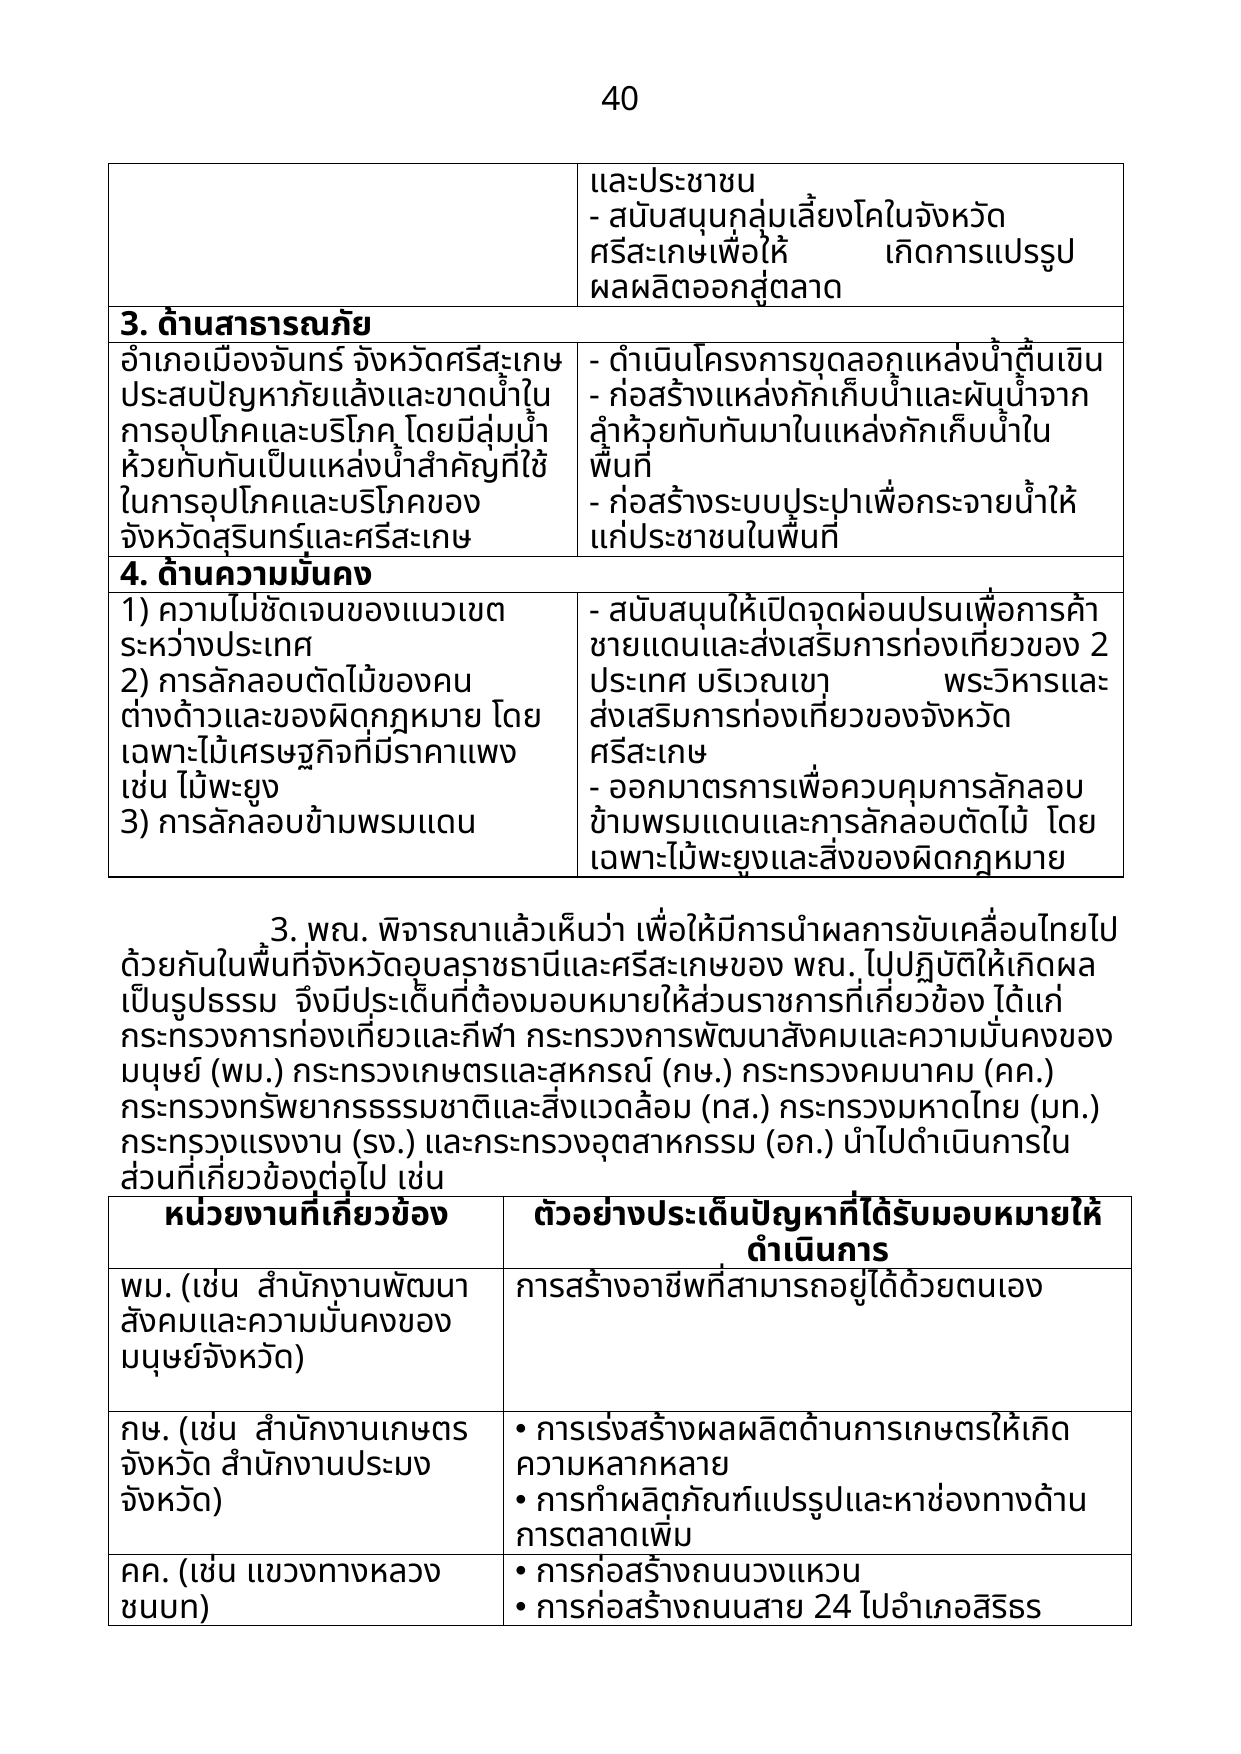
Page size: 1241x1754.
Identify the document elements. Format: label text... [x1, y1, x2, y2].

table_cell พม. (เช่น สำนักงานพัฒนาสังคมและความมั่นคงของมนุษย์จังหวัด) [109, 1269, 503, 1411]
table_cell - สนับสนุนให้เปิดจุดผ่อนปรนเพื่อการค้าชายแดนและส่งเสริมการท่องเที่ยวของ 2 ประเทศ บริเวณเขา พระวิหารและส่งเสริมการท่องเที่ยวของจังหวัด ศรีสะเกษ - ออกมาตรการเพื่อควบคุมการลักลอบข้ามพรมแดนและการลักลอบตัดไม้ โดยเฉพาะไม้พะยูงและสิ่งของผิดกฎหมาย [578, 593, 1123, 876]
table_cell อำเภอเมืองจันทร์ จังหวัดศรีสะเกษ ประสบปัญหาภัยแล้งและขาดน้ำในการอุปโภคและบริโภค โดยมีลุ่มน้ำห้วยทับทันเป็นแหล่งน้ำสำคัญที่ใช้ในการอุปโภคและบริโภคของจังหวัดสุรินทร์และศรีสะเกษ [109, 343, 577, 556]
table_cell - ดำเนินโครงการขุดลอกแหล่งน้ำตื้นเขิน - ก่อสร้างแหล่งกักเก็บน้ำและผันน้ำจากลำห้วยทับทันมาในแหล่งกักเก็บน้ำในพื้นที่ - ก่อสร้างระบบประปาเพื่อกระจายน้ำให้แก่ประชาชนในพื้นที่ [578, 343, 1123, 556]
table_header ตัวอย่างประเด็นปัญหาที่ได้รับมอบหมายให้ดำเนินการ [504, 1197, 1131, 1268]
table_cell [578, 164, 1123, 306]
table_cell 1) ความไม่ชัดเจนของแนวเขตระหว่างประเทศ 2) การลักลอบตัดไม้ของคนต่างด้าวและของผิดกฎหมาย โดยเฉพาะไม้เศรษฐกิจที่มีราคาแพง เช่น ไม้พะยูง 3) การลักลอบข้ามพรมแดน [109, 593, 577, 876]
table_cell 4. ด้านความมั่นคง [109, 557, 1123, 592]
text 3. พณ. พิจารณาแล้วเห็นว่า เพื่อให้มีการนำผลการขับเคลื่อนไทยไปด้วยกันในพื้นที่จังหวัดอุบลราชธานีและศรีสะเกษของ พณ. ไปปฏิบัติให้เกิดผลเป็นรูปธรรม จึงมีประเด็นที่ต้องมอบหมายให้ส่วนราชการที่เกี่ยวข้อง ได้แก่ กระทรวงการท่องเที่ยวและกีฬา กระทรวงการพัฒนาสังคมและความมั่นคงของมนุษย์ (พม.) กระทรวงเกษตรและสหกรณ์ (กษ.) กระทรวงคมนาคม (คค.) กระทรวงทรัพยากรธรรมชาติและสิ่งแวดล้อม (ทส.) กระทรวงมหาดไทย (มท.) กระทรวงแรงงาน (รง.) และกระทรวงอุตสาหกรรม (อก.) นำไปดำเนินการในส่วนที่เกี่ยวข้องต่อไป เช่น [120, 913, 1120, 1196]
table_header หน่วยงานที่เกี่ยวข้อง [109, 1197, 503, 1268]
table_cell การสร้างอาชีพที่สามารถอยู่ได้ด้วยตนเอง [504, 1269, 1131, 1411]
table_cell กษ. (เช่น สำนักงานเกษตรจังหวัด สำนักงานประมงจังหวัด) [109, 1412, 503, 1553]
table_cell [109, 1555, 503, 1625]
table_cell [504, 1555, 1131, 1625]
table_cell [109, 164, 577, 306]
table_cell 3. ด้านสาธารณภัย [109, 307, 1123, 342]
table_cell การเร่งสร้างผลผลิตด้านการเกษตรให้เกิดความหลากหลาย การทำผลิตภัณฑ์แปรรูปและหาช่องทางด้านการตลาดเพิ่ม [504, 1412, 1131, 1553]
